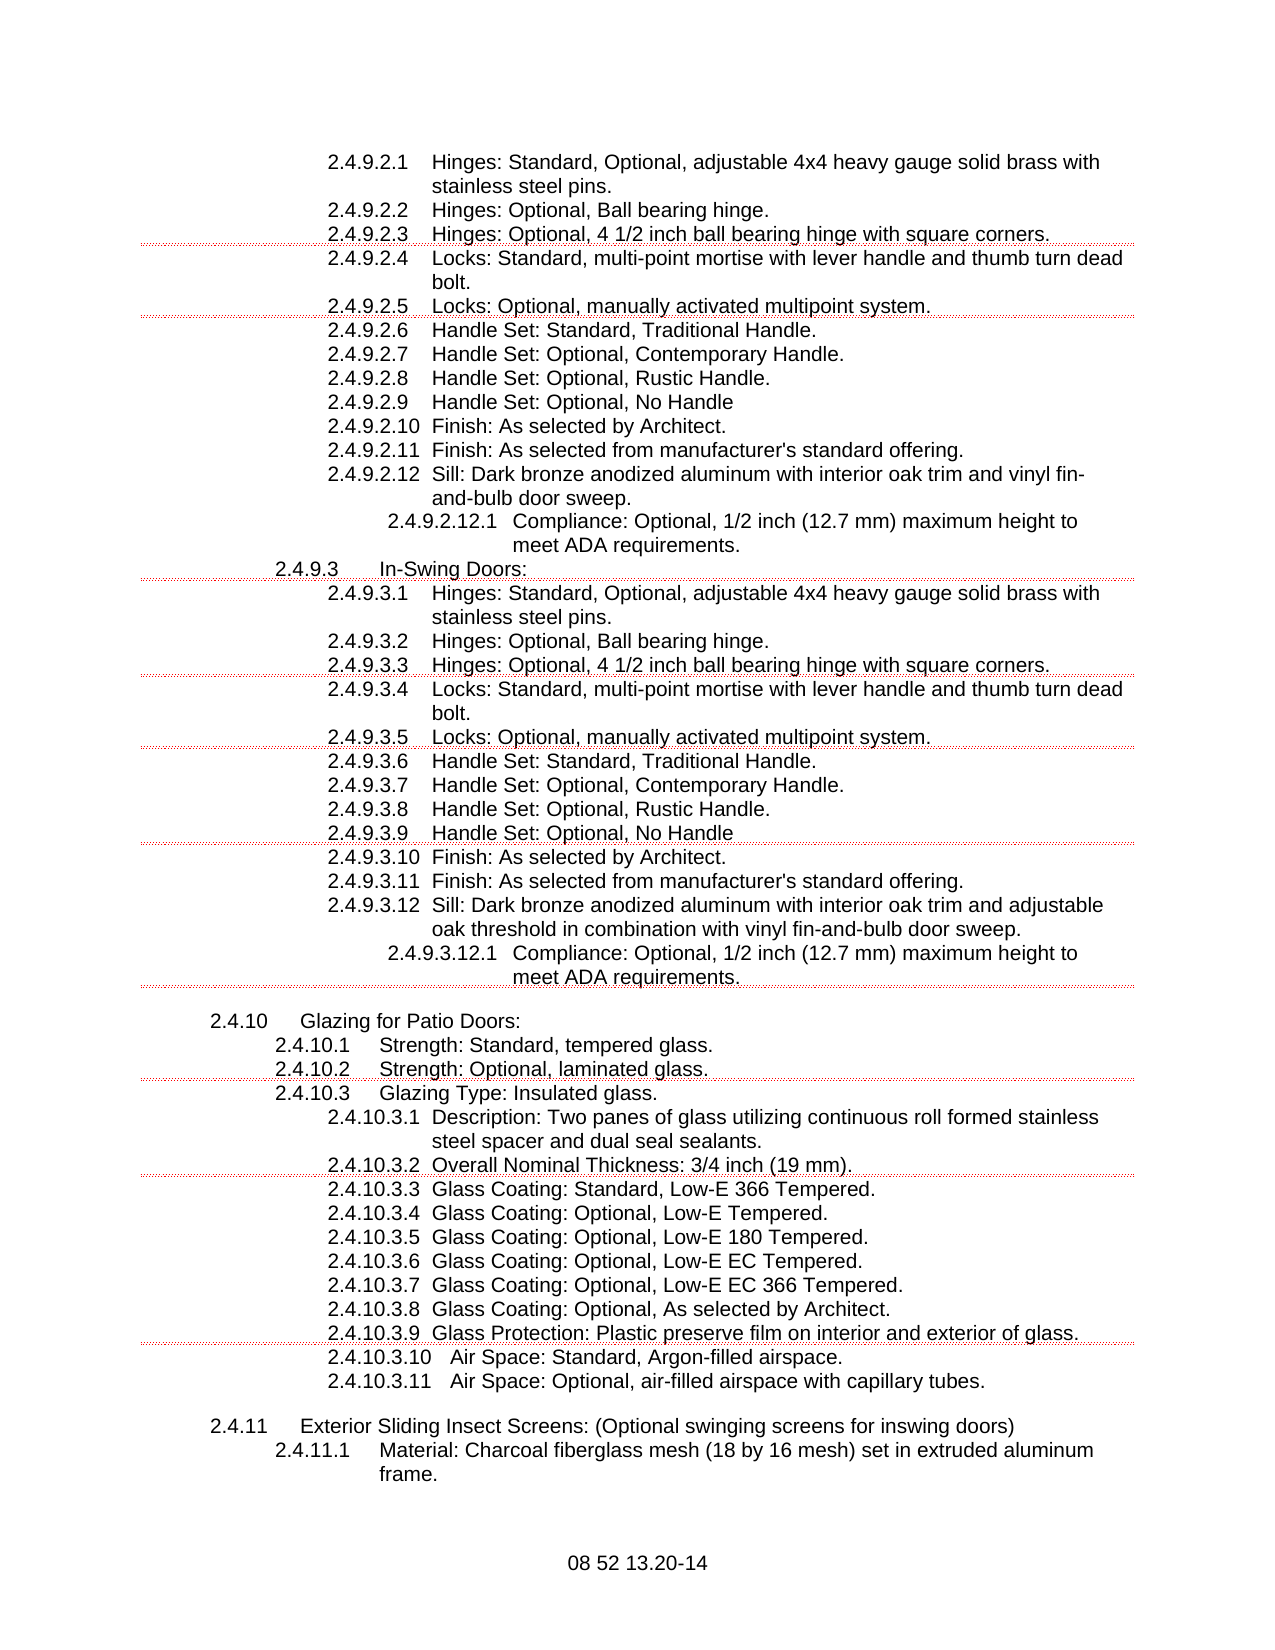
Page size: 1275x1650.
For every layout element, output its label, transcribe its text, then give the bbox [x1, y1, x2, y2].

list Hinges: Optional, 4 1/2 inch ball bearing hinge with square corners. [327, 653, 1125, 677]
list Glass Coating: Optional, As selected by Architect. [327, 1297, 1125, 1321]
list Handle Set: Optional, No Handle [327, 389, 1125, 413]
list Finish: As selected by Architect. [327, 413, 1125, 437]
list Glass Coating: Standard, Low-E 366 Tempered. [327, 1177, 1125, 1201]
list Strength: Optional, laminated glass. [275, 1057, 1125, 1081]
list Locks: Standard, multi-point mortise with lever handle and thumb turn dead bolt. [327, 677, 1125, 725]
list Glass Protection: Plastic preserve film on interior and exterior of glass. [327, 1321, 1125, 1345]
list Hinges: Optional, 4 1/2 inch ball bearing hinge with square corners. [327, 222, 1125, 246]
list Handle Set: Optional, Rustic Handle. [327, 366, 1125, 389]
list Air Space: Standard, Argon-filled airspace. [327, 1345, 1125, 1369]
list Description: Two panes of glass utilizing continuous roll formed stainless steel spacer and dual seal sealants. [327, 1105, 1125, 1153]
list Finish: As selected by Architect. [327, 845, 1125, 869]
list Handle Set: Optional, No Handle [327, 821, 1125, 845]
list Compliance: Optional, 1/2 inch (12.7 mm) maximum height to meet ADA requirements. [387, 509, 1125, 557]
list Handle Set: Standard, Traditional Handle. [327, 749, 1125, 773]
list Sill: Dark bronze anodized aluminum with interior oak trim and adjustable oak threshold in combination with vinyl fin-and-bulb door sweep. [327, 893, 1125, 941]
list Glass Coating: Optional, Low-E Tempered. [327, 1201, 1125, 1225]
list Glazing Type: Insulated glass. [275, 1081, 1125, 1105]
list Glass Coating: Optional, Low-E EC 366 Tempered. [327, 1273, 1125, 1297]
list Locks: Standard, multi-point mortise with lever handle and thumb turn dead bolt. [327, 246, 1125, 294]
list Locks: Optional, manually activated multipoint system. [327, 294, 1125, 318]
list Handle Set: Optional, Contemporary Handle. [327, 773, 1125, 797]
list Sill: Dark bronze anodized aluminum with interior oak trim and vinyl fin-and-bulb door sweep. [327, 461, 1125, 509]
list Hinges: Standard, Optional, adjustable 4x4 heavy gauge solid brass with stainless steel pins. [327, 581, 1125, 629]
list Handle Set: Optional, Rustic Handle. [327, 797, 1125, 821]
list Handle Set: Standard, Traditional Handle. [327, 318, 1125, 342]
list Hinges: Optional, Ball bearing hinge. [327, 629, 1125, 653]
list Glazing for Patio Doors: [210, 1009, 1125, 1033]
list Glass Coating: Optional, Low-E 180 Tempered. [327, 1225, 1125, 1249]
list Handle Set: Optional, Contemporary Handle. [327, 342, 1125, 366]
list Locks: Optional, manually activated multipoint system. [327, 725, 1125, 749]
list Hinges: Optional, Ball bearing hinge. [327, 198, 1125, 222]
list In-Swing Doors: [275, 557, 1125, 581]
list Overall Nominal Thickness: 3/4 inch (19 mm). [327, 1153, 1125, 1177]
list Hinges: Standard, Optional, adjustable 4x4 heavy gauge solid brass with stainless steel pins. [327, 150, 1125, 198]
list Finish: As selected from manufacturer's standard offering. [327, 437, 1125, 461]
list Strength: Standard, tempered glass. [275, 1033, 1125, 1057]
list Finish: As selected from manufacturer's standard offering. [327, 869, 1125, 893]
list Air Space: Optional, air-filled airspace with capillary tubes. [327, 1369, 1125, 1393]
list Glass Coating: Optional, Low-E EC Tempered. [327, 1249, 1125, 1273]
list Compliance: Optional, 1/2 inch (12.7 mm) maximum height to meet ADA requirements. [387, 941, 1125, 988]
list Material: Charcoal fiberglass mesh (18 by 16 mesh) set in extruded aluminum frame. [275, 1437, 1125, 1485]
list Exterior Sliding Insect Screens: (Optional swinging screens for inswing doors) [210, 1413, 1125, 1437]
